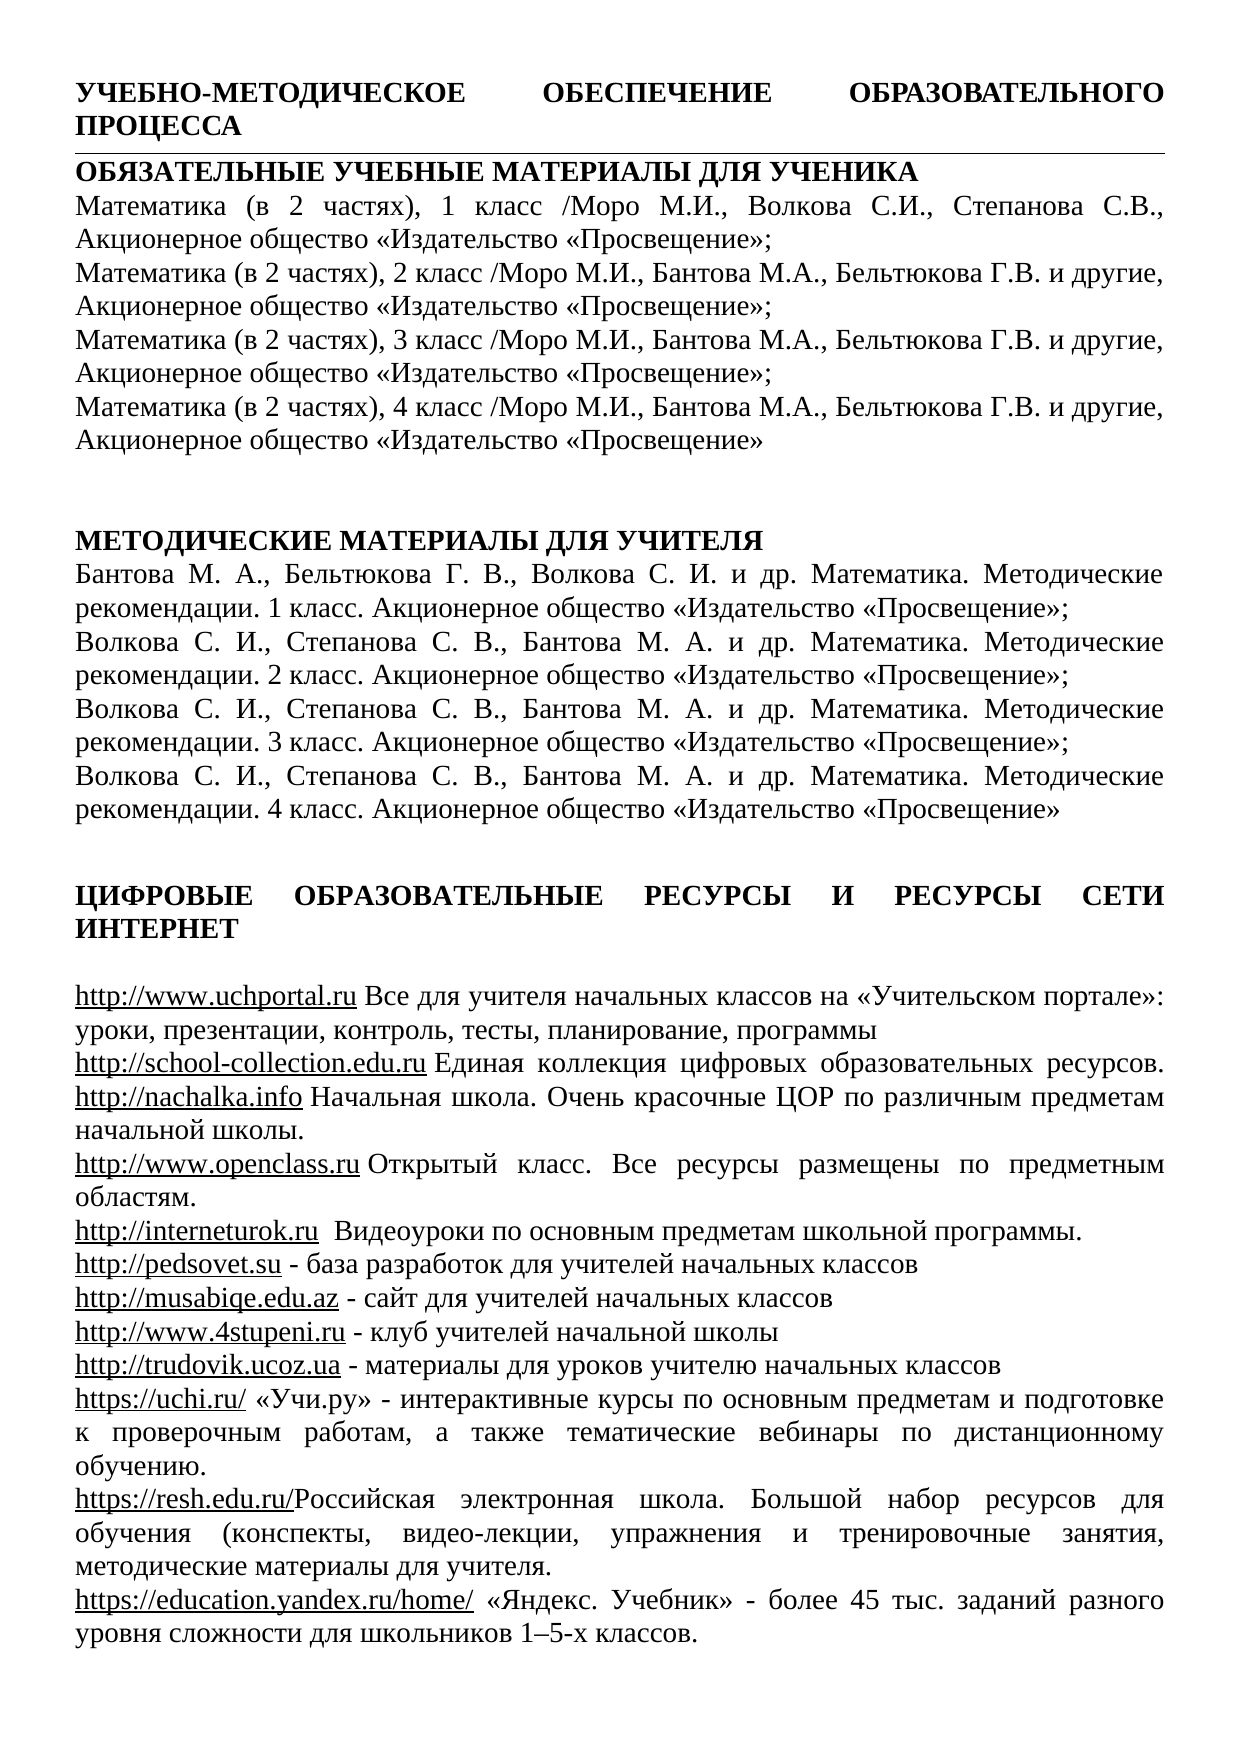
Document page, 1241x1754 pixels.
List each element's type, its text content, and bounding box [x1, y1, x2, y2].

text http://www.4stupeni.ru - клуб учителей начальной школы [75, 1314, 1165, 1347]
text Волкова С. И., Степанова С. В., Бантова М. А. и др. Математика. Методические рекомендации. 2 класс. Акционерное общество «Издательство «Просвещение»; [75, 624, 1165, 691]
text ОБЯЗАТЕЛЬНЫЕ УЧЕБНЫЕ МАТЕРИАЛЫ ДЛЯ УЧЕНИКА [75, 154, 1165, 188]
text https://resh.edu.ru/Российская электронная школа. Большой набор ресурсов для обучения (конспекты, видео-лекции, упражнения и тренировочные занятия, методические материалы для учителя. [75, 1481, 1165, 1582]
text УЧЕБНО-МЕТОДИЧЕСКОЕ ОБЕСПЕЧЕНИЕ ОБРАЗОВАТЕЛЬНОГО ПРОЦЕССА [75, 75, 1165, 153]
text http://www.uchportal.ru Все для учителя начальных классов на «Учительском портале»: уроки, презентации, контроль, тесты, планирование, программы [75, 978, 1165, 1045]
text http://trudovik.ucoz.ua - материалы для уроков учителю начальных классов [75, 1347, 1165, 1381]
text Бантова М. А., Бельтюкова Г. В., Волкова С. И. и др. Математика. Методические рекомендации. 1 класс. Акционерное общество «Издательство «Просвещение»; [75, 557, 1165, 624]
text Математика (в 2 частях), 4 класс /Моро М.И., Бантова М.А., Бельтюкова Г.В. и другие, Акционерное общество «Издательство «Просвещение» [75, 389, 1165, 456]
text Волкова С. И., Степанова С. В., Бантова М. А. и др. Математика. Методические рекомендации. 4 класс. Акционерное общество «Издательство «Просвещение» [75, 758, 1165, 825]
text Математика (в 2 частях), 3 класс /Моро М.И., Бантова М.А., Бельтюкова Г.В. и другие, Акционерное общество «Издательство «Просвещение»; [75, 322, 1165, 389]
text https://uchi.ru/ «Учи.ру» - интерактивные курсы по основным предметам и подготовке к проверочным работам, а также тематические вебинары по дистанционному обучению. [75, 1381, 1165, 1481]
text http://musabiqe.edu.az - сайт для учителей начальных классов [75, 1280, 1165, 1314]
text Математика (в 2 частях), 2 класс /Моро М.И., Бантова М.А., Бельтюкова Г.В. и другие, Акционерное общество «Издательство «Просвещение»; [75, 255, 1165, 322]
text ЦИФРОВЫЕ ОБРАЗОВАТЕЛЬНЫЕ РЕСУРСЫ И РЕСУРСЫ СЕТИ ИНТЕРНЕТ [75, 878, 1165, 945]
text http://pedsovet.su - база разработок для учителей начальных классов [75, 1247, 1165, 1280]
text http://school-collection.edu.ru Единая коллекция цифровых образовательных ресурсов. http://nachalka.info Начальная школа. Очень красочные ЦОР по различным предметам начальной школы. [75, 1045, 1165, 1146]
text http://www.openclass.ru Открытый класс. Все ресурсы размещены по предметным областям. [75, 1146, 1165, 1213]
text http://interneturok.ru Видеоуроки по основным предметам школьной программы. [75, 1213, 1165, 1247]
text Математика (в 2 частях), 1 класс /Моро М.И., Волкова С.И., Степанова С.В., Акционерное общество «Издательство «Просвещение»; [75, 188, 1165, 255]
text Волкова С. И., Степанова С. В., Бантова М. А. и др. Математика. Методические рекомендации. 3 класс. Акционерное общество «Издательство «Просвещение»; [75, 691, 1165, 758]
text https://education.yandex.ru/home/ «Яндекс. Учебник» - более 45 тыс. заданий разного уровня сложности для школьников 1–5-х классов. [75, 1582, 1165, 1649]
text МЕТОДИЧЕСКИЕ МАТЕРИАЛЫ ДЛЯ УЧИТЕЛЯ [75, 523, 1165, 557]
